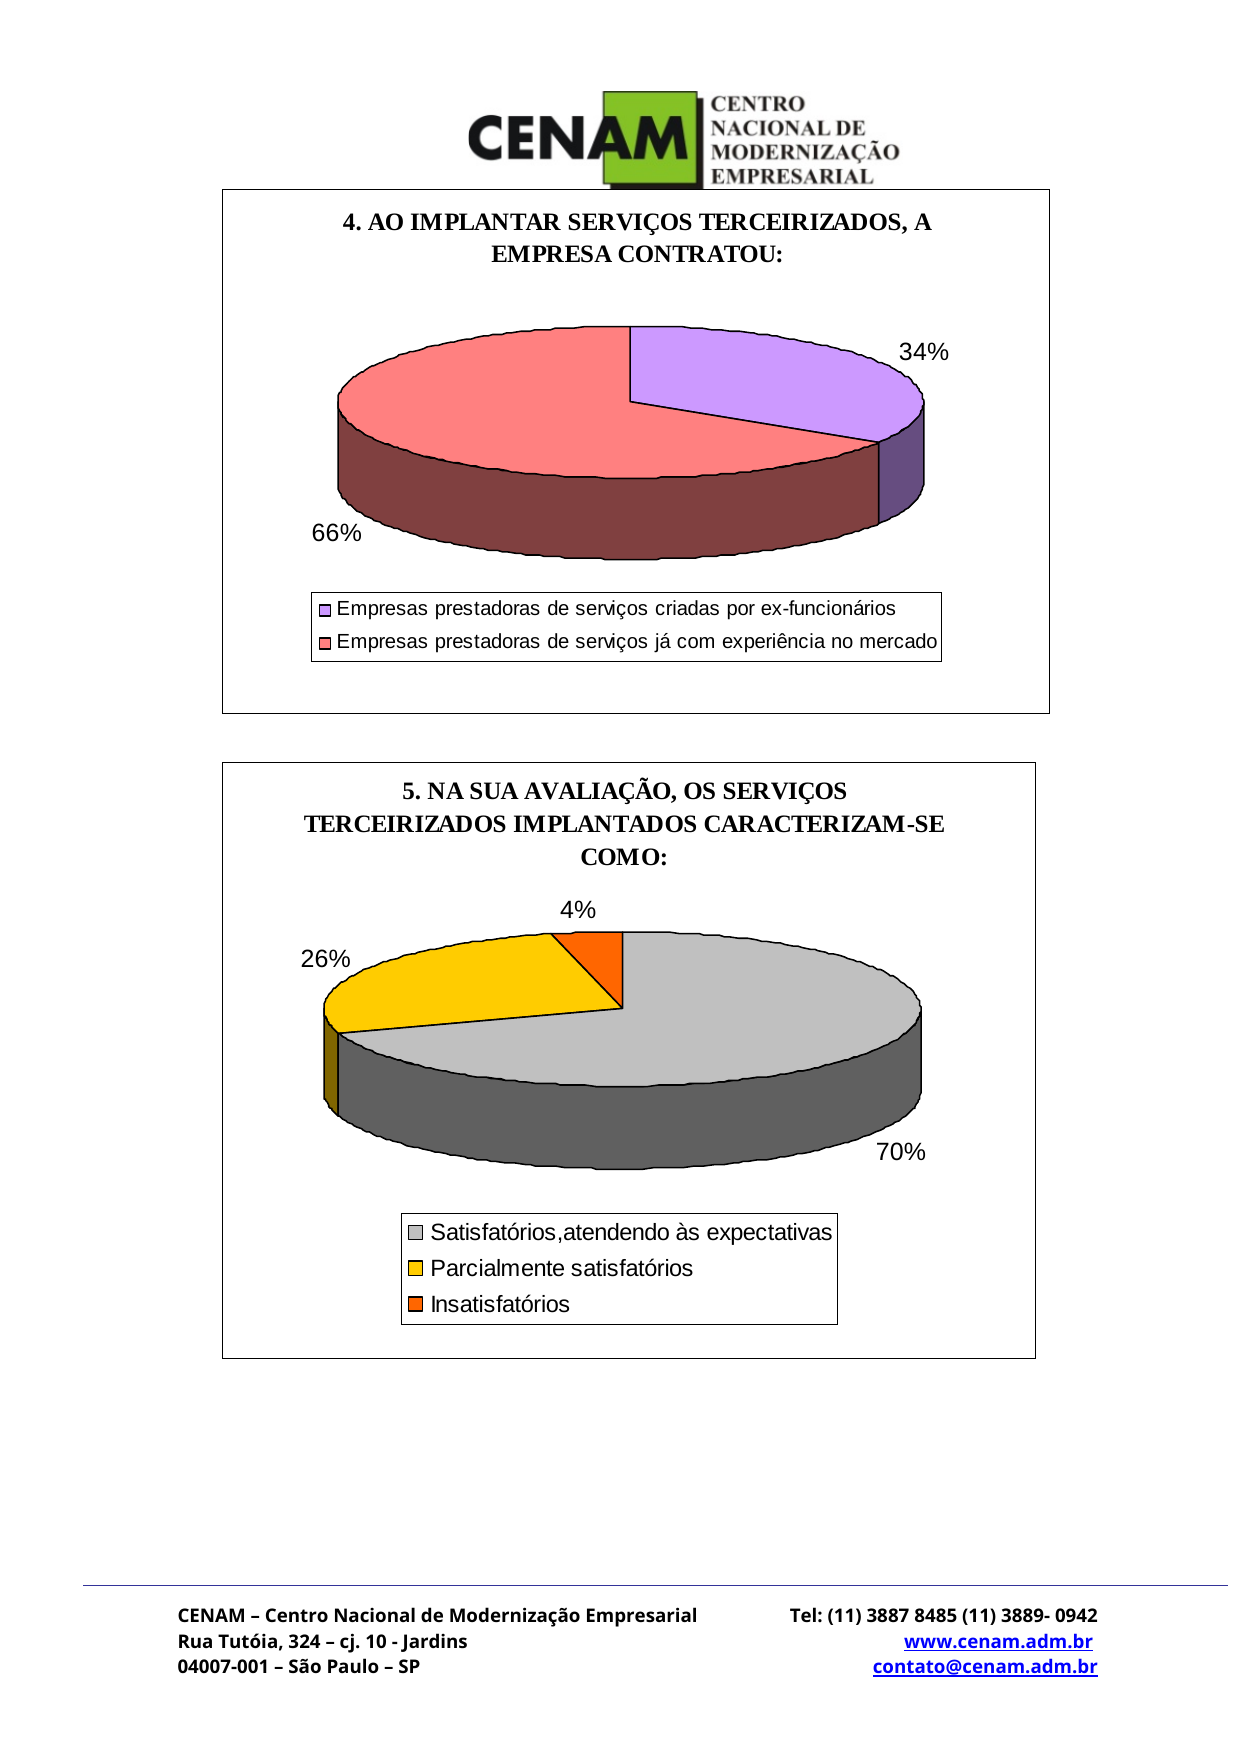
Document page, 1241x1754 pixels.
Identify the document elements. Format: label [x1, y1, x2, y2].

picture [468, 91, 909, 189]
